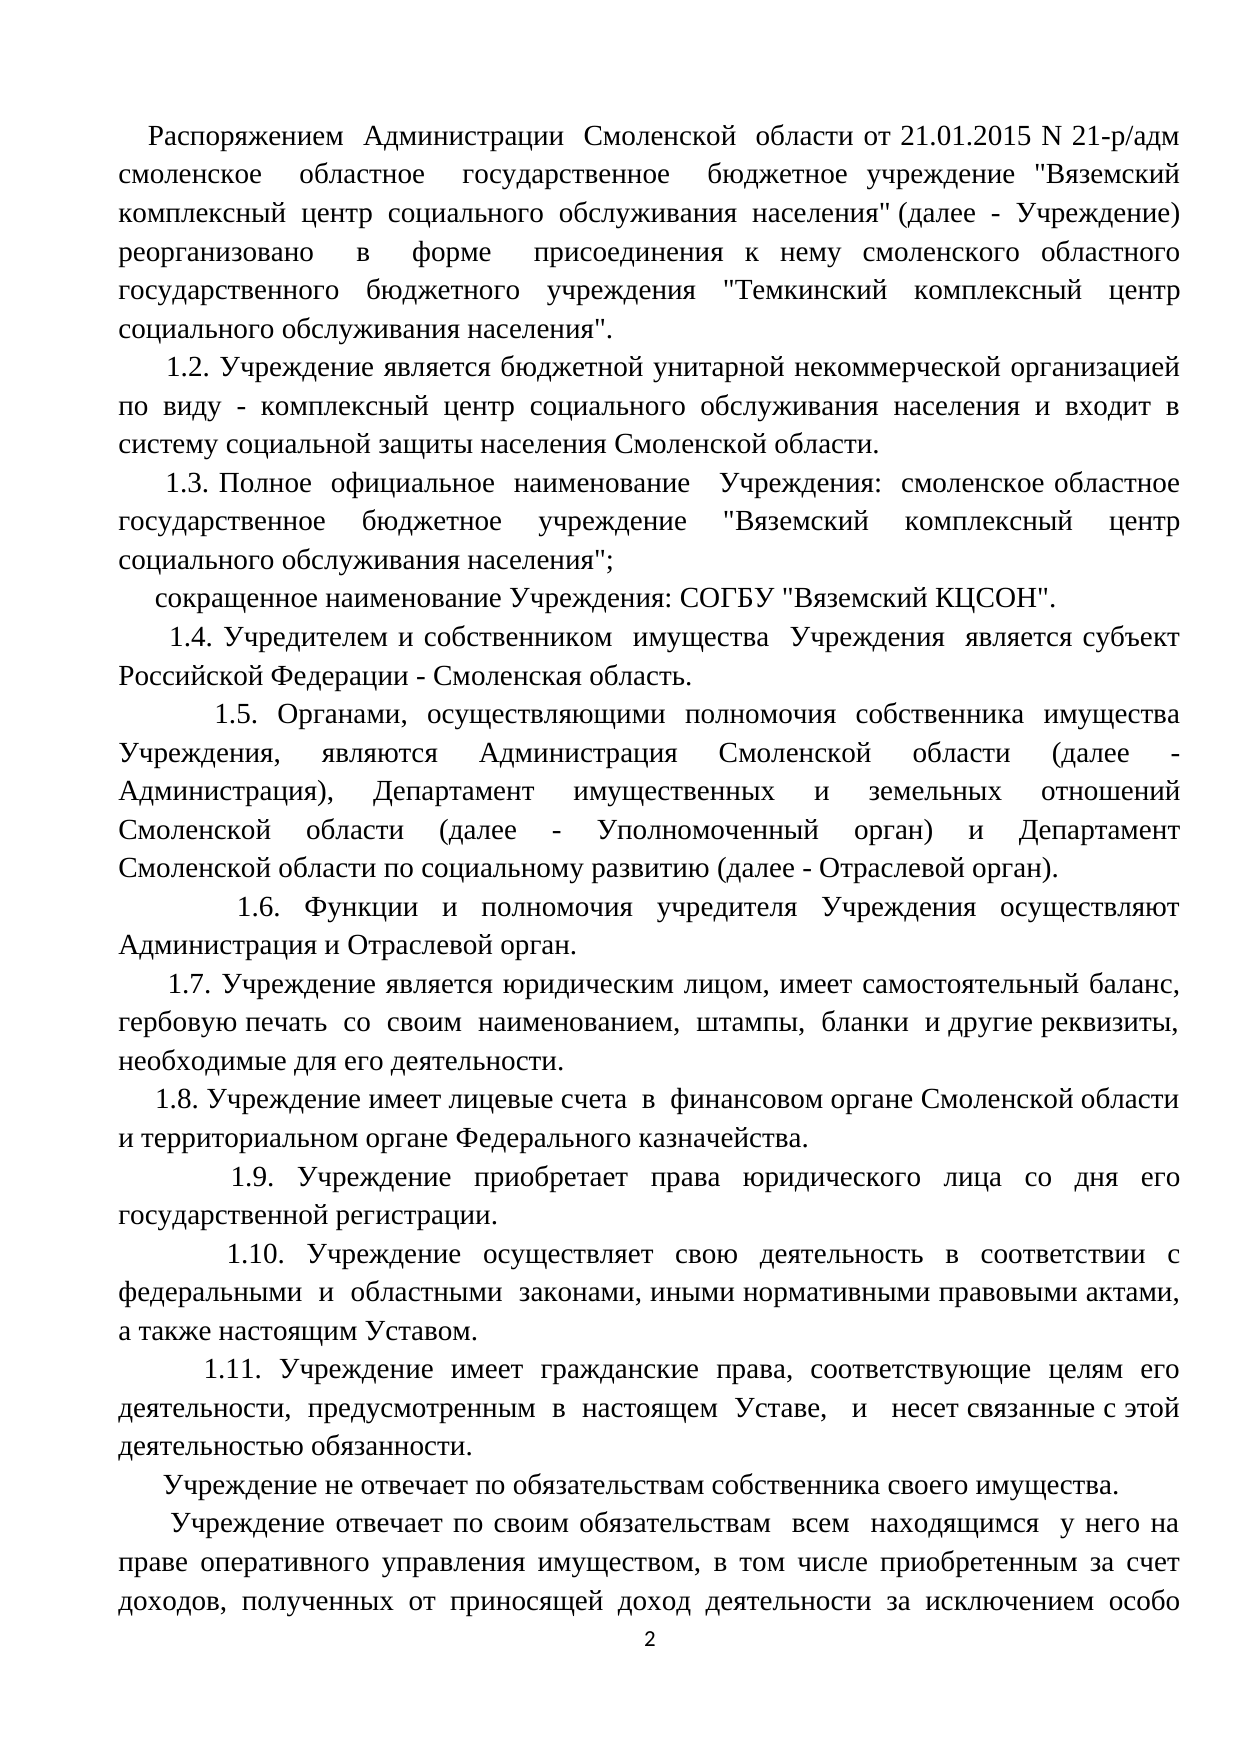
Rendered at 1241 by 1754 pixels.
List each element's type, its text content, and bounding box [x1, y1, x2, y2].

text сокращенное наименование Учреждения: СОГБУ "Вяземский КЦСОН". [118, 581, 1181, 614]
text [118, 1506, 1181, 1616]
text 1.2. Учреждение является бюджетной унитарной некоммерческой организацией по виду - комплексный центр социального обслуживания населения и входит в систему социальной защиты населения Смоленской области. [118, 349, 1181, 460]
text 1.5. Органами, осуществляющими полномочия собственника имущества Учреждения, являются Администрация Смоленской области (далее -Администрация), Департамент имущественных и земельных отношений Смоленской области (далее - Уполномоченный орган) и Департамент Смоленской области по социальному развитию (далее - Отраслевой орган). [118, 696, 1181, 884]
text 1.6. Функции и полномочия учредителя Учреждения осуществляют Администрация и Отраслевой орган. [118, 889, 1181, 961]
text 1.3. Полное официальное наименование Учреждения: смоленское областное государственное бюджетное учреждение "Вяземский комплексный центр социального обслуживания населения"; [118, 465, 1181, 576]
text 1.9. Учреждение приобретает права юридического лица со дня его государственной регистрации. [118, 1159, 1181, 1231]
text 1.10. Учреждение осуществляет свою деятельность в соответствии с федеральными и областными законами, иными нормативными правовыми актами, а также настоящим Уставом. [118, 1236, 1181, 1346]
text Распоряжением Администрации Смоленской области от 21.01.2015 N 21-р/адм смоленское областное государственное бюджетное учреждение "Вяземский комплексный центр социального обслуживания населения" (далее - Учреждение) реорганизовано в форме присоединения к нему смоленского областного государственного бюджетного учреждения "Темкинский комплексный центр социального обслуживания населения". [118, 118, 1181, 344]
text 1.4. Учредителем и собственником имущества Учреждения является субъект Российской Федерации - Смоленская область. [118, 619, 1181, 691]
text 1.11. Учреждение имеет гражданские права, соответствующие целям его деятельности, предусмотренным в настоящем Уставе, и несет связанные с этой деятельностью обязанности. [118, 1351, 1181, 1462]
text 1.8. Учреждение имеет лицевые счета в финансовом органе Смоленской области и территориальном органе Федерального казначейства. [118, 1082, 1181, 1154]
text Учреждение не отвечает по обязательствам собственника своего имущества. [118, 1467, 1181, 1501]
text 1.7. Учреждение является юридическим лицом, имеет самостоятельный баланс, гербовую печать со своим наименованием, штампы, бланки и другие реквизиты, необходимые для его деятельности. [118, 966, 1181, 1077]
